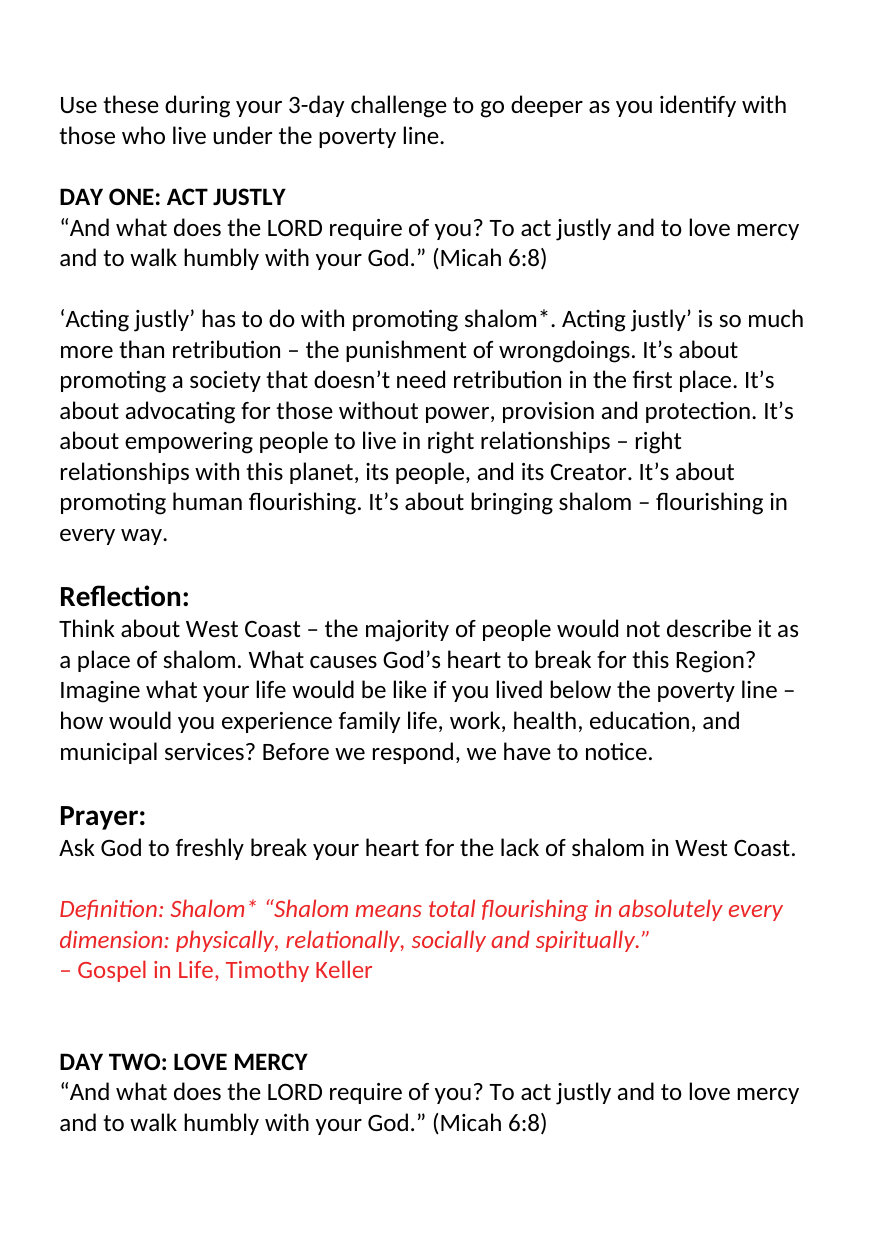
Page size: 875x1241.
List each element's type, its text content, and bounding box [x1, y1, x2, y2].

text “And what does the LORD require of you? To act justly and to love mercy and to walk humbly with your God.” (Micah 6:8) [59, 212, 815, 273]
text – Gospel in Life, Timothy Keller [59, 954, 815, 985]
text Prayer: [59, 797, 815, 832]
text Definition: Shalom* “Shalom means total flourishing in absolutely every dimension: physically, relationally, socially and spiritually.” [59, 893, 815, 954]
text “And what does the LORD require of you? To act justly and to love mercy and to walk humbly with your God.” (Micah 6:8) [59, 1076, 815, 1137]
text Reflection: [59, 578, 815, 613]
text Use these during your 3-day challenge to go deeper as you identify with those who live under the poverty line. [59, 89, 815, 151]
text DAY TWO: LOVE MERCY [59, 1046, 815, 1076]
text ‘Acting justly’ has to do with promoting shalom*. Acting justly’ is so much more than retribution – the punishment of wrongdoings. It’s about promoting a society that doesn’t need retribution in the first place. It’s about advocating for those without power, provision and protection. It’s about empowering people to live in right relationships – right relationships with this planet, its people, and its Creator. It’s about promoting human flourishing. It’s about bringing shalom – flourishing in every way. [59, 303, 815, 547]
text Think about West Coast – the majority of people would not describe it as a place of shalom. What causes God’s heart to break for this Region? Imagine what your life would be like if you lived below the poverty line – how would you experience family life, work, health, education, and municipal services? Before we respond, we have to notice. [59, 613, 815, 766]
text Ask God to freshly break your heart for the lack of shalom in West Coast. [59, 832, 815, 863]
text DAY ONE: ACT JUSTLY [59, 181, 815, 212]
